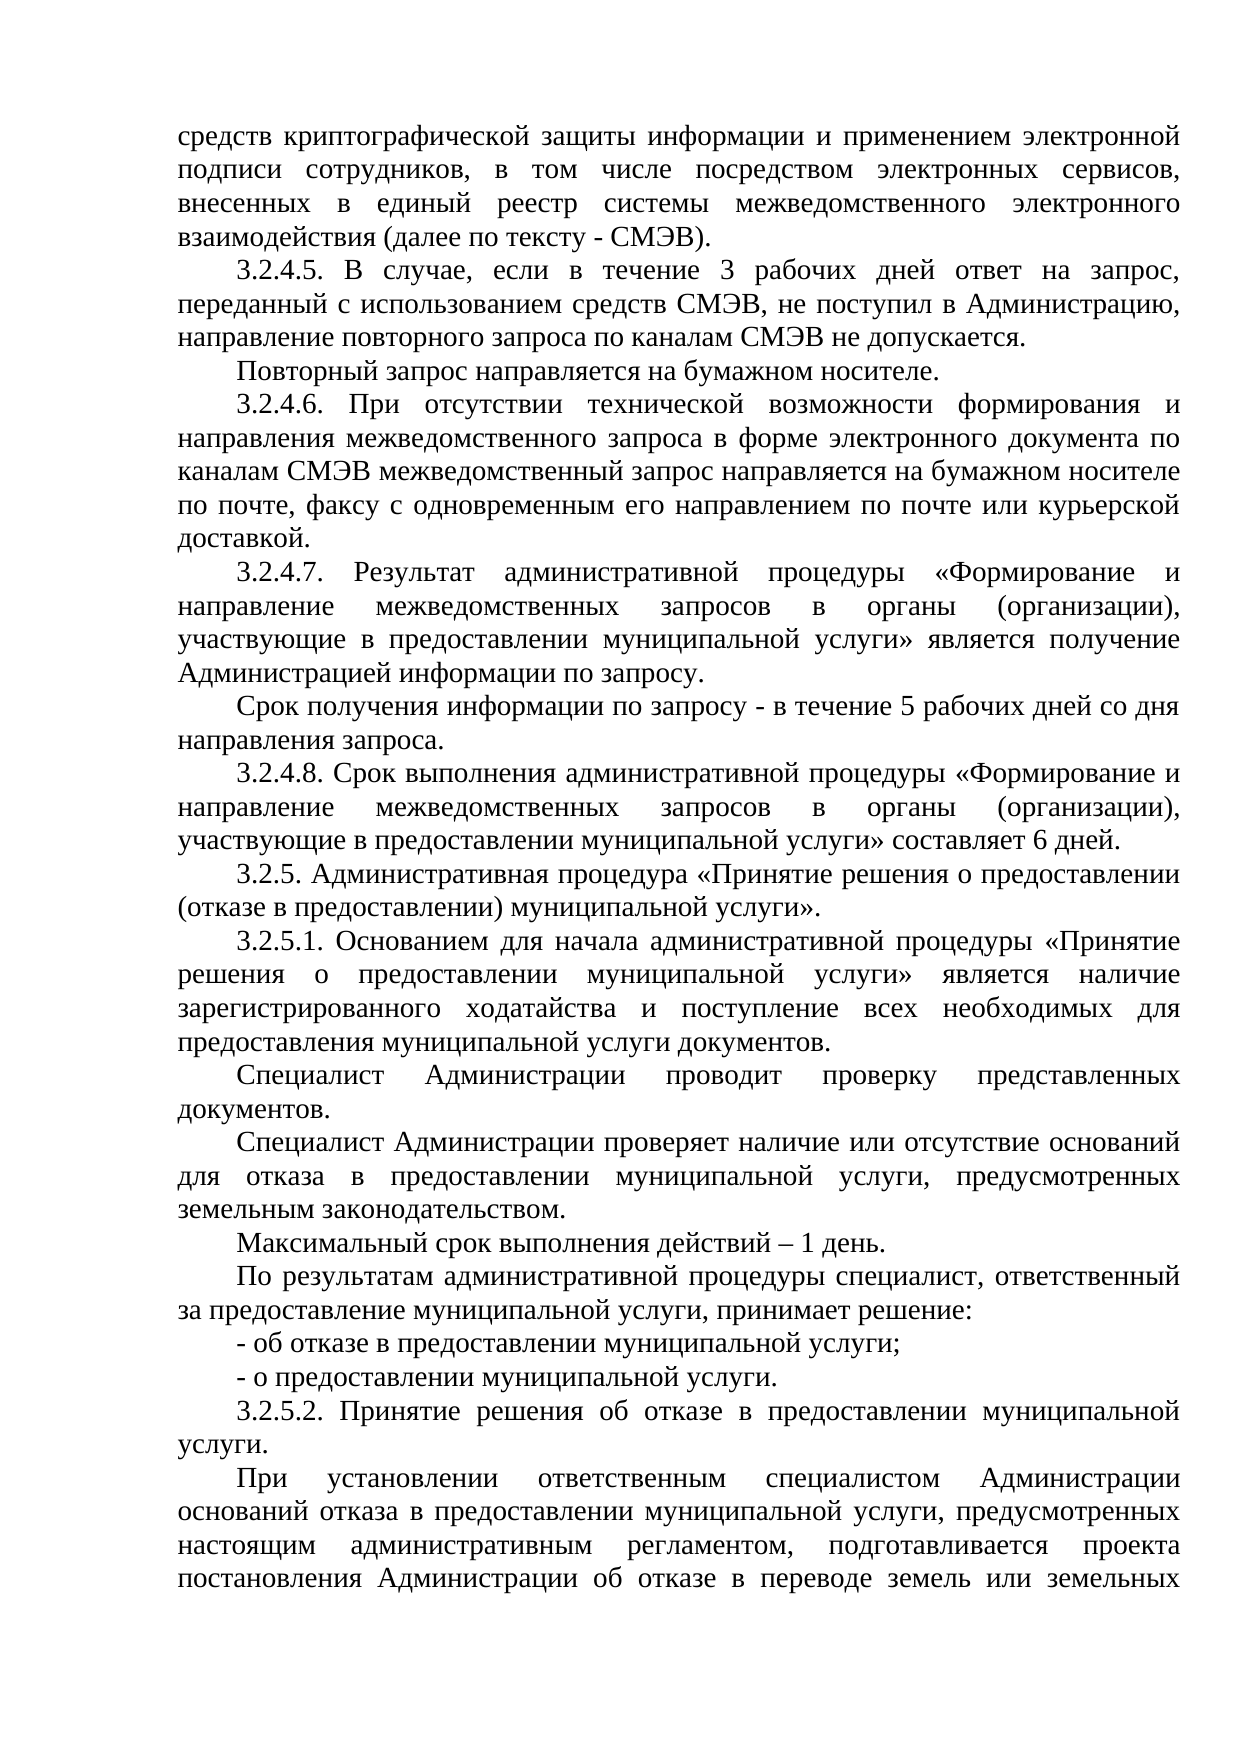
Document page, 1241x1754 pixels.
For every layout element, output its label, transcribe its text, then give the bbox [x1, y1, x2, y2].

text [177, 118, 1181, 252]
text 3.2.4.6. При отсутствии технической возможности формирования и направления межведомственного запроса в форме электронного документа по каналам СМЭВ межведомственный запрос направляется на бумажном носителе по почте, факсу с одновременным его направлением по почте или курьерской доставкой. [177, 386, 1181, 554]
text Специалист Администрации проверяет наличие или отсутствие оснований для отказа в предоставлении муниципальной услуги, предусмотренных земельным законодательством. [177, 1124, 1181, 1225]
text 3.2.5.2. Принятие решения об отказе в предоставлении муниципальной услуги. [177, 1393, 1181, 1460]
text - о предоставлении муниципальной услуги. [177, 1359, 1181, 1393]
text 3.2.4.7. Результат административной процедуры «Формирование и направление межведомственных запросов в органы (организации), участвующие в предоставлении муниципальной услуги» является получение Администрацией информации по запросу. [177, 554, 1181, 688]
text Повторный запрос направляется на бумажном носителе. [177, 353, 1181, 386]
text Срок получения информации по запросу - в течение 5 рабочих дней со дня направления запроса. [177, 688, 1181, 755]
text Максимальный срок выполнения действий – 1 день. [177, 1225, 1181, 1258]
text 3.2.5. Административная процедура «Принятие решения о предоставлении (отказе в предоставлении) муниципальной услуги». [177, 856, 1181, 923]
text Специалист Администрации проводит проверку представленных документов. [177, 1057, 1181, 1124]
text 3.2.5.1. Основанием для начала административной процедуры «Принятие решения о предоставлении муниципальной услуги» является наличие зарегистрированного ходатайства и поступление всех необходимых для предоставления муниципальной услуги документов. [177, 923, 1181, 1057]
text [177, 1460, 1181, 1594]
text 3.2.4.8. Срок выполнения административной процедуры «Формирование и направление межведомственных запросов в органы (организации), участвующие в предоставлении муниципальной услуги» составляет 6 дней. [177, 755, 1181, 856]
text 3.2.4.5. В случае, если в течение 3 рабочих дней ответ на запрос, переданный с использованием средств СМЭВ, не поступил в Администрацию, направление повторного запроса по каналам СМЭВ не допускается. [177, 252, 1181, 353]
text По результатам административной процедуры специалист, ответственный за предоставление муниципальной услуги, принимает решение: [177, 1258, 1181, 1326]
text - об отказе в предоставлении муниципальной услуги; [177, 1326, 1181, 1359]
